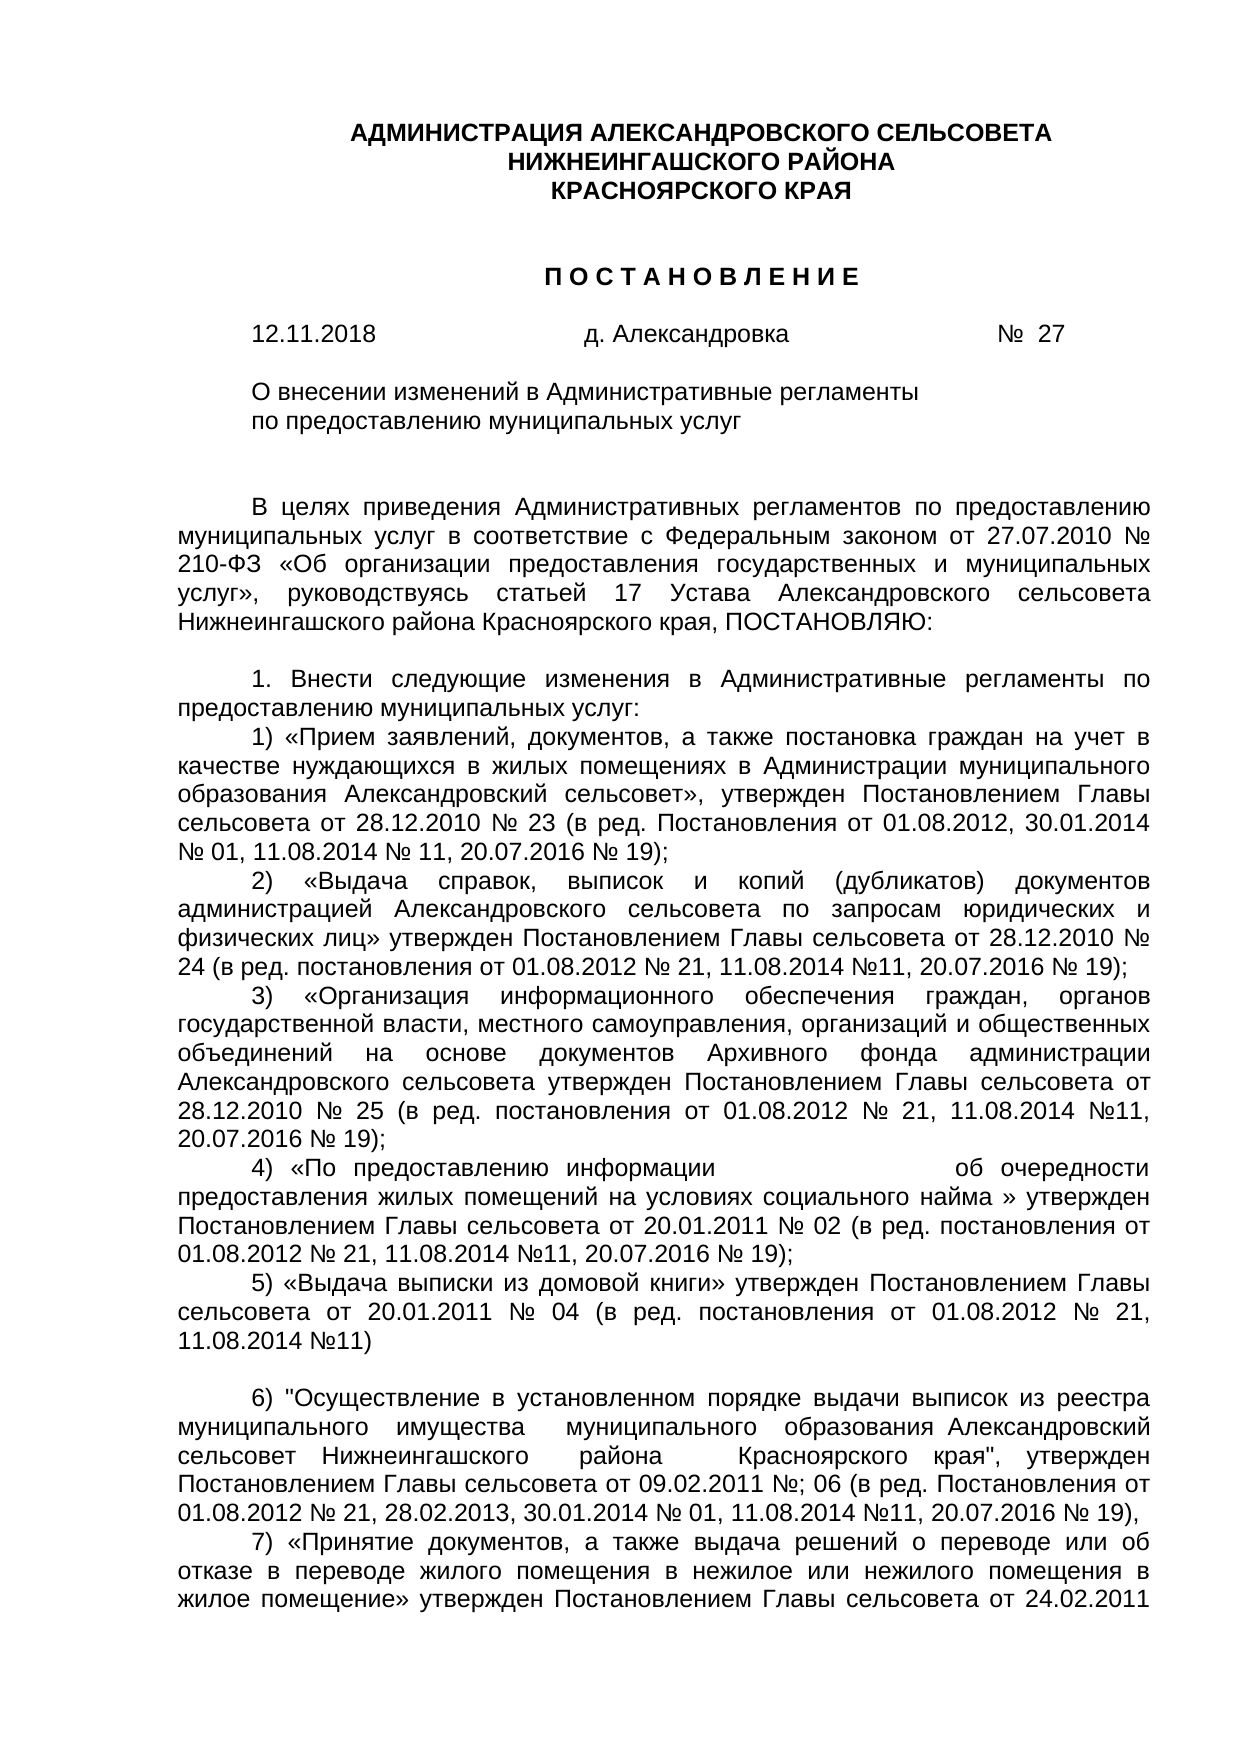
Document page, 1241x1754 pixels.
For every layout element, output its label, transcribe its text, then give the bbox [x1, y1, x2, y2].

text НИЖНЕИНГАШСКОГО РАЙОНА [177, 147, 1152, 176]
text 3) «Организация информационного обеспечения граждан, органов государственной власти, местного самоуправления, организаций и общественных объединений на основе документов Архивного фонда администрации Александровского сельсовета утвержден Постановлением Главы сельсовета от 28.12.2010 № 25 (в ред. постановления от 01.08.2012 № 21, 11.08.2014 №11, 20.07.2016 № 19); [177, 981, 1152, 1153]
text 2) «Выдача справок, выписок и копий (дубликатов) документов администрацией Александровского сельсовета по запросам юридических и физических лиц» утвержден Постановлением Главы сельсовета от 28.12.2010 № 24 (в ред. постановления от 01.08.2012 № 21, 11.08.2014 №11, 20.07.2016 № 19); [177, 866, 1152, 981]
subtitle П О С Т А Н О В Л Е Н И Е [177, 262, 1152, 291]
text 6) "Осуществление в установленном порядке выдачи выписок из реестра муниципального имущества муниципального образования Александровский сельсовет Нижнеингашского района Красноярского края", утвержден Постановлением Главы сельсовета от 09.02.2011 №; 06 (в ред. Постановления от 01.08.2012 № 21, 28.02.2013, 30.01.2014 № 01, 11.08.2014 №11, 20.07.2016 № 19), [177, 1383, 1152, 1527]
text 5) «Выдача выписки из домовой книги» утвержден Постановлением Главы сельсовета от 20.01.2011 № 04 (в ред. постановления от 01.08.2012 № 21, 11.08.2014 №11) [177, 1268, 1152, 1354]
text 1. Внести следующие изменения в Административные регламенты по предоставлению муниципальных услуг: [177, 664, 1152, 722]
text 4) «По предоставлению информации об очередности предоставления жилых помещений на условиях социального найма » утвержден Постановлением Главы сельсовета от 20.01.2011 № 02 (в ред. постановления от 01.08.2012 № 21, 11.08.2014 №11, 20.07.2016 № 19); [177, 1153, 1152, 1268]
text АДМИНИСТРАЦИЯ АЛЕКСАНДРОВСКОГО СЕЛЬСОВЕТА [177, 118, 1152, 147]
text О внесении изменений в Административные регламенты [177, 377, 1152, 406]
text КРАСНОЯРСКОГО КРАЯ [177, 176, 1152, 204]
text по предоставлению муниципальных услуг [177, 406, 1152, 434]
text 1) «Прием заявлений, документов, а также постановка граждан на учет в качестве нуждающихся в жилых помещениях в Администрации муниципального образования Александровский сельсовет», утвержден Постановлением Главы сельсовета от 28.12.2010 № 23 (в ред. Постановления от 01.08.2012, 30.01.2014 № 01, 11.08.2014 № 11, 20.07.2016 № 19); [177, 722, 1152, 866]
text В целях приведения Административных регламентов по предоставлению муниципальных услуг в соответствие с Федеральным законом от 27.07.2010 № 210-ФЗ «Об организации предоставления государственных и муниципальных услуг», руководствуясь статьей 17 Устава Александровского сельсовета Нижнеингашского района Красноярского края, ПОСТАНОВЛЯЮ: [177, 492, 1152, 636]
text 12.11.2018 д. Александровка № 27 [177, 319, 1152, 348]
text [177, 1527, 1152, 1613]
